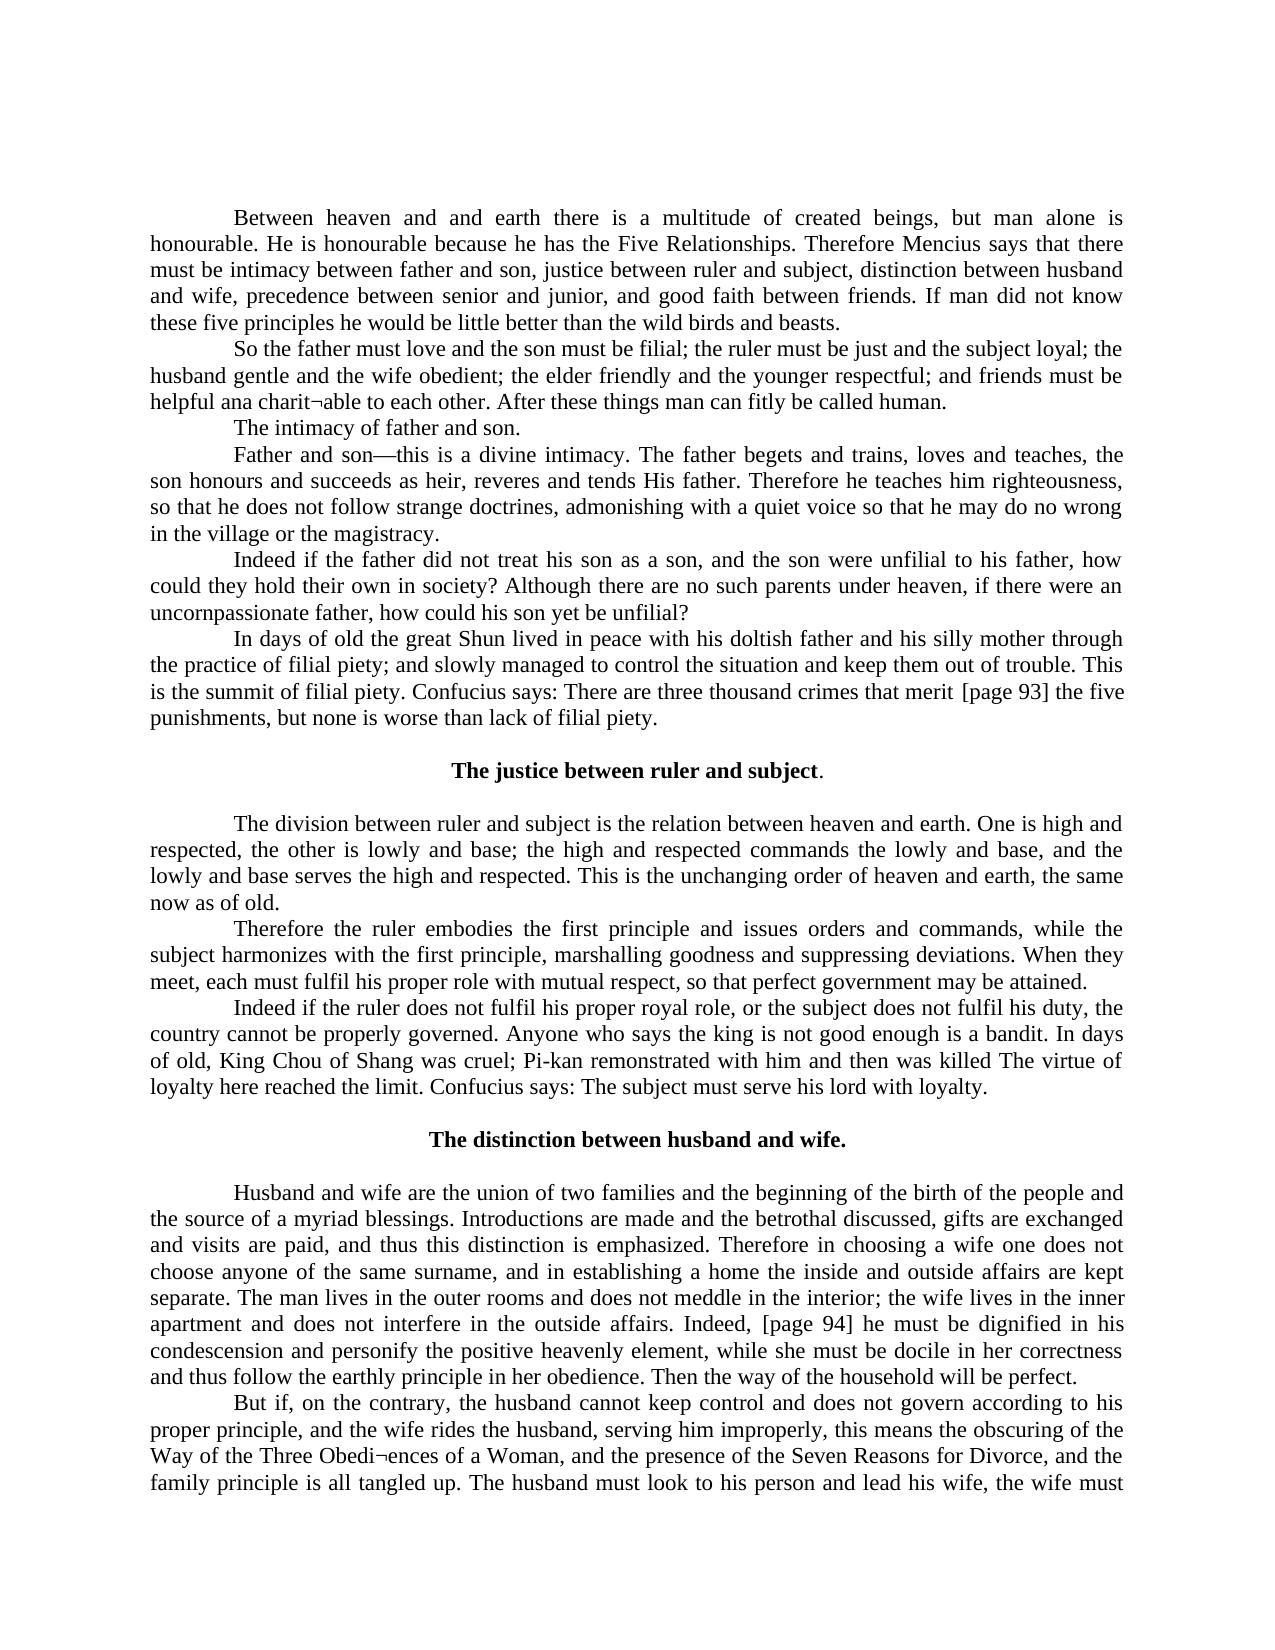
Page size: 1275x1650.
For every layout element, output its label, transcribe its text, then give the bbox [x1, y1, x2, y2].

text So the father must love and the son must be filial; the ruler must be just and the subject loyal; the husband gentle and the wife obedient; the elder friendly and the younger respectful; and friends must be helpful ana charit¬able to each other. After these things man can fitly be called human. [150, 335, 1125, 414]
text Therefore the ruler embodies the first principle and issues orders and commands, while the subject harmonizes with the first principle, marshalling goodness and suppressing deviations. When they meet, each must fulfil his proper role with mutual respect, so that perfect government may be attained. [150, 915, 1125, 994]
text Indeed if the ruler does not fulfil his proper royal role, or the subject does not fulfil his duty, the country cannot be properly governed. Anyone who says the king is not good enough is a bandit. In days of old, King Chou of Shang was cruel; Pi-kan remonstrated with him and then was killed The virtue of loyalty here reached the limit. Confucius says: The subject must serve his lord with loyalty. [150, 994, 1125, 1099]
text The distinction between husband and wife. [150, 1126, 1125, 1152]
text Between heaven and and earth there is a multitude of created beings, but man alone is honourable. He is honourable because he has the Five Relationships. Therefore Mencius says that there must be intimacy between father and son, justice between ruler and subject, distinction between husband and wife, precedence between senior and junior, and good faith between friends. If man did not know these five principles he would be little better than the wild birds and beasts. [150, 203, 1125, 335]
text In days of old the great Shun lived in peace with his doltish father and his silly mother through the practice of filial piety; and slowly managed to control the situation and keep them out of trouble. This is the summit of filial piety. Confucius says: There are three thousand crimes that merit [page 93] the five punishments, but none is worse than lack of filial piety. [150, 625, 1125, 731]
text Indeed if the father did not treat his son as a son, and the son were unfilial to his father, how could they hold their own in society? Although there are no such parents under heaven, if there were an uncornpassionate father, how could his son yet be unfilial? [150, 546, 1125, 625]
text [150, 1389, 1125, 1495]
text The division between ruler and subject is the relation between heaven and earth. One is high and respected, the other is lowly and base; the high and respected commands the lowly and base, and the lowly and base serves the high and respected. This is the unchanging order of heaven and earth, the same now as of old. [150, 810, 1125, 915]
text Husband and wife are the union of two families and the beginning of the birth of the people and the source of a myriad blessings. Introductions are made and the betrothal discussed, gifts are exchanged and visits are paid, and thus this distinction is emphasized. Therefore in choosing a wife one does not choose anyone of the same surname, and in establishing a home the inside and outside affairs are kept separate. The man lives in the outer rooms and does not meddle in the interior; the wife lives in the inner apartment and does not interfere in the outside affairs. Indeed, [page 94] he must be dignified in his condescension and personify the positive heavenly element, while she must be docile in her correctness and thus follow the earthly principle in her obedience. Then the way of the household will be perfect. [150, 1179, 1125, 1389]
text The justice between ruler and subject. [150, 757, 1125, 783]
text Father and son—this is a divine intimacy. The father begets and trains, loves and teaches, the son honours and succeeds as heir, reveres and tends His father. Therefore he teaches him righteousness, so that he does not follow strange doctrines, admonishing with a quiet voice so that he may do no wrong in the village or the magistracy. [150, 441, 1125, 546]
text The intimacy of father and son. [150, 414, 1125, 441]
